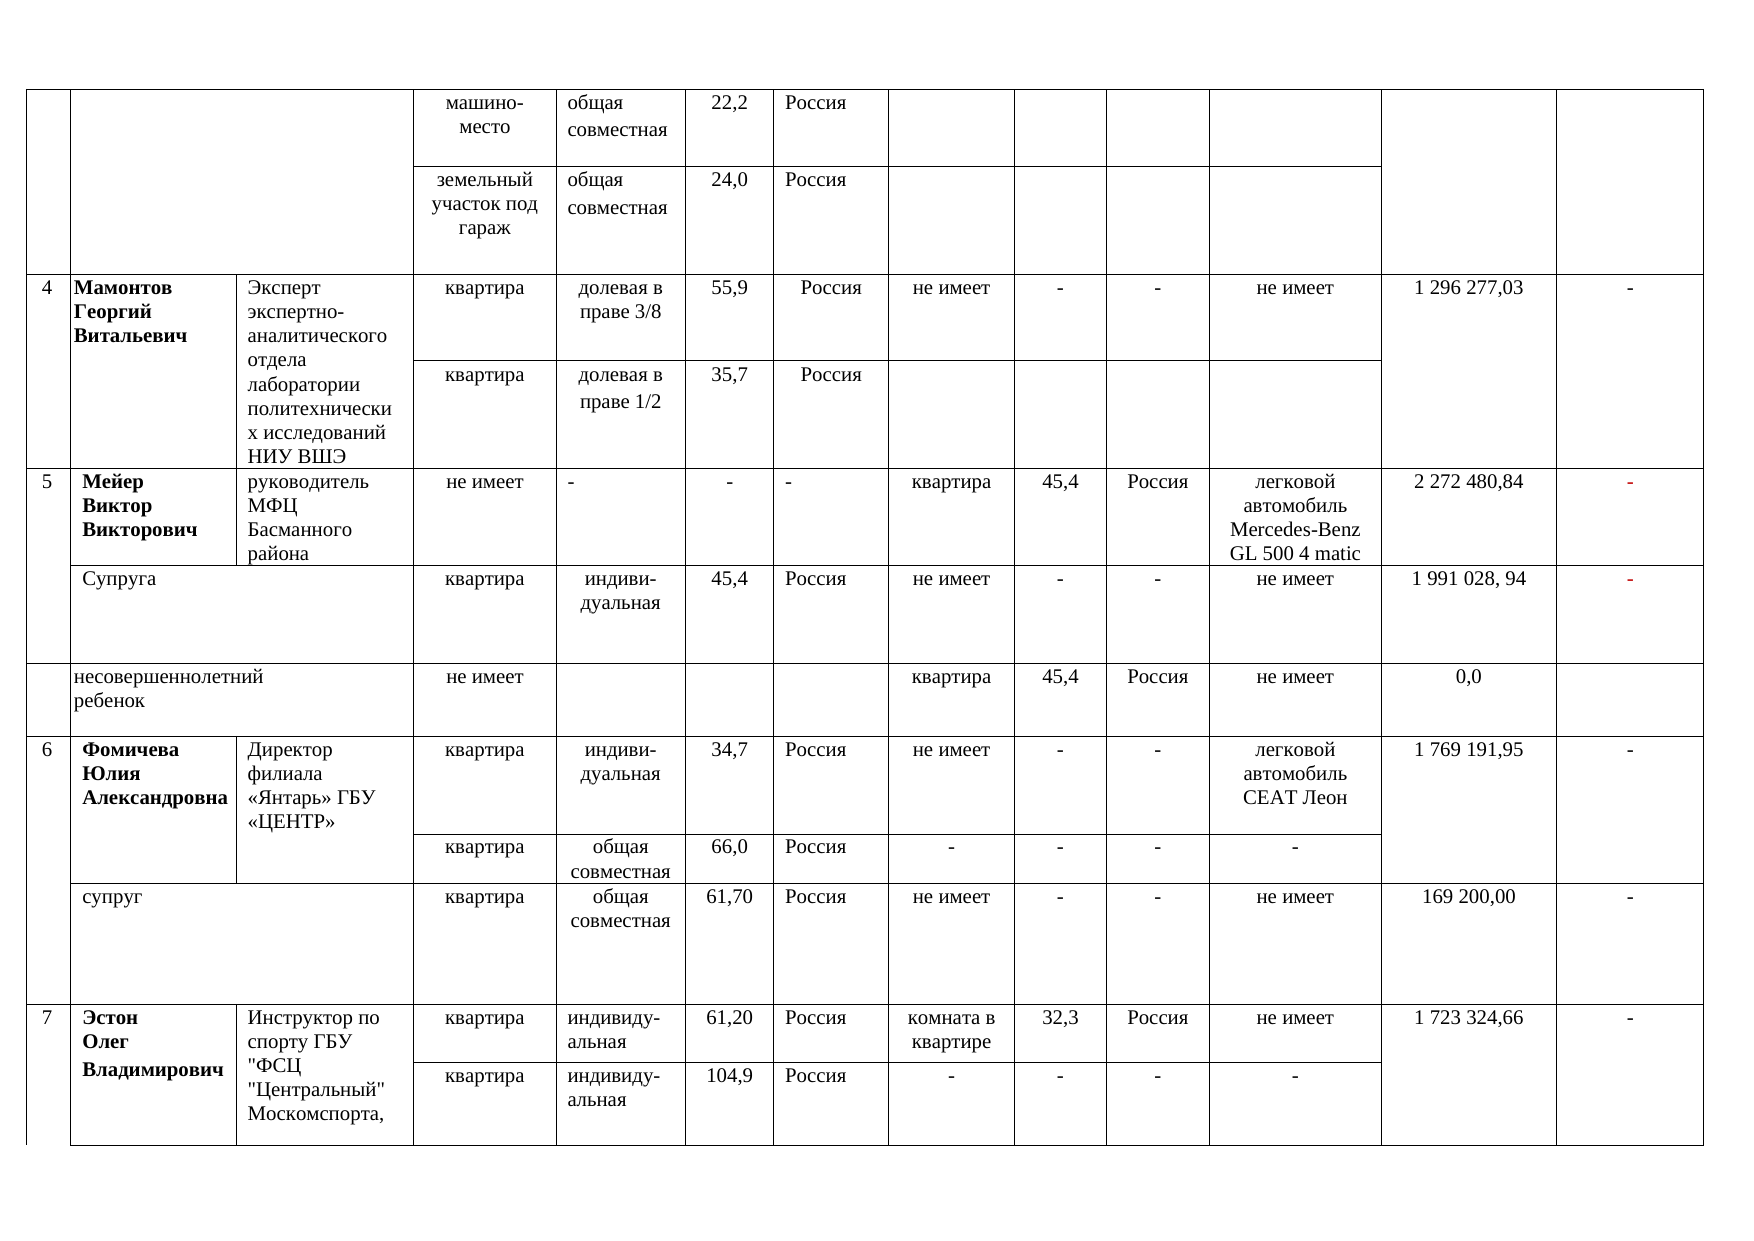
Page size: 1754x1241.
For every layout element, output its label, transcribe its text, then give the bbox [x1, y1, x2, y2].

table_cell - [1107, 566, 1209, 663]
table_cell общая совместная [557, 835, 685, 883]
table_cell Россия [774, 361, 888, 468]
table_cell 104,9 [686, 1063, 773, 1145]
table_cell Директор филиала «Янтарь» ГБУ «ЦЕНТР» [237, 737, 413, 883]
table_cell [1015, 361, 1106, 468]
table_cell - [1015, 1063, 1106, 1145]
table_cell - [1557, 566, 1703, 663]
table_cell [889, 167, 1014, 274]
table_cell 169 200,00 [1382, 884, 1556, 1004]
table_cell [27, 664, 70, 736]
table_cell 4 [27, 275, 70, 468]
table_cell не имеет [889, 737, 1014, 833]
table_cell 55,9 [686, 275, 773, 360]
table_cell - [1107, 275, 1209, 360]
table_cell - [1557, 469, 1703, 565]
table_cell - [1557, 737, 1703, 883]
table_cell индивиду-альная [557, 1005, 685, 1062]
table_cell индиви-дуальная [557, 566, 685, 663]
table_cell [1107, 90, 1209, 166]
table_cell - [1210, 1063, 1381, 1145]
table_cell общая совместная [557, 884, 685, 1004]
table_cell 45,4 [1015, 469, 1106, 565]
table_cell Россия [1107, 469, 1209, 565]
table_cell - [1015, 275, 1106, 360]
table_cell - [1107, 1063, 1209, 1145]
table_cell Инструктор по спорту ГБУ "ФСЦ "Центральный" Москомспорта, Генеральный директор ОФСОО «Российская ассоциация Косики каратэ», директор АНО «Спортклуб Лидер» [237, 1005, 413, 1145]
table_cell несовершеннолетний ребенок [71, 664, 413, 736]
table_cell - [774, 469, 888, 565]
table_cell не имеет [1210, 275, 1381, 360]
table_cell 24,0 [686, 167, 773, 274]
table_cell [557, 664, 685, 736]
table_cell 0,0 [1382, 664, 1556, 736]
table_cell - [889, 1063, 1014, 1145]
table_cell - [1015, 884, 1106, 1004]
table_cell [1107, 361, 1209, 468]
table_cell - [1557, 884, 1703, 1004]
table_cell - [1107, 737, 1209, 833]
table_cell земельный участок под гараж [414, 167, 556, 274]
table_cell не имеет [1210, 664, 1381, 736]
table_cell - [1107, 884, 1209, 1004]
table_cell Россия [774, 90, 888, 166]
table_cell Эстон Олег Владимирович [71, 1005, 236, 1145]
table_cell - [1557, 1005, 1703, 1145]
table_cell - [889, 835, 1014, 883]
table_cell - [1107, 835, 1209, 883]
table_cell общая совместная [557, 90, 685, 166]
table_cell [1557, 664, 1703, 736]
table_cell долевая в праве 3/8 [557, 275, 685, 360]
table_cell не имеет [1210, 1005, 1381, 1062]
table_cell - [1210, 835, 1381, 883]
table_cell долевая в праве 1/2 [557, 361, 685, 468]
table_cell Эксперт экспертно-аналитического отдела лаборатории политехнических исследований НИУ ВШЭ [237, 275, 413, 468]
table_cell 61,70 [686, 884, 773, 1004]
table_cell 45,4 [1015, 664, 1106, 736]
table_cell машино-место [414, 90, 556, 166]
table_cell Россия [774, 1005, 888, 1062]
table_cell [1210, 361, 1381, 468]
table_cell общая совместная [557, 167, 685, 274]
table_cell Россия [774, 275, 888, 360]
table_cell не имеет [889, 884, 1014, 1004]
table_cell руководитель МФЦ Басманного района [237, 469, 413, 565]
table_cell [889, 361, 1014, 468]
table_cell 66,0 [686, 835, 773, 883]
table_cell [1210, 167, 1381, 274]
table_cell 1 769 191,95 [1382, 737, 1556, 883]
table_cell квартира [414, 835, 556, 883]
table_cell квартира [414, 566, 556, 663]
table_cell 7 [27, 1005, 70, 1145]
table_cell не имеет [889, 275, 1014, 360]
table_cell Россия [774, 737, 888, 833]
table_cell квартира [414, 361, 556, 468]
table_cell не имеет [414, 664, 556, 736]
table_cell 6 [27, 737, 70, 1004]
table_cell 34,7 [686, 737, 773, 833]
table_cell 22,2 [686, 90, 773, 166]
table_cell Россия [1107, 1005, 1209, 1062]
table_cell Россия [774, 167, 888, 274]
table_cell 61,20 [686, 1005, 773, 1062]
table_cell не имеет [1210, 566, 1381, 663]
table_cell 1 723 324,66 [1382, 1005, 1556, 1145]
table_cell квартира [414, 275, 556, 360]
table_cell квартира [414, 1063, 556, 1145]
table_cell 32,3 [1015, 1005, 1106, 1062]
table_cell - [1015, 835, 1106, 883]
table_cell индиви-дуальная [557, 737, 685, 833]
table_cell Россия [774, 566, 888, 663]
table_cell Россия [774, 884, 888, 1004]
table_cell [1015, 90, 1106, 166]
table_cell - [1015, 566, 1106, 663]
table_cell не имеет [1210, 884, 1381, 1004]
table_cell 1 296 277,03 [1382, 275, 1556, 468]
table_cell не имеет [414, 469, 556, 565]
table_cell квартира [414, 1005, 556, 1062]
table_cell Россия [1107, 664, 1209, 736]
table_cell не имеет [889, 566, 1014, 663]
table_cell легковой автомобиль Mercedes-Benz GL 500 4 matic [1210, 469, 1381, 565]
table_cell Россия [774, 1063, 888, 1145]
table_cell Фомичева Юлия Александровна [71, 737, 236, 883]
table_cell Россия [774, 835, 888, 883]
table_cell квартира [889, 664, 1014, 736]
table_cell - [1015, 737, 1106, 833]
table_cell [686, 664, 773, 736]
table_cell супруг [71, 884, 413, 1004]
table_cell квартира [414, 884, 556, 1004]
table_cell комната в квартире [889, 1005, 1014, 1062]
table_cell [1210, 90, 1381, 166]
table_cell Мамонтов Георгий Витальевич [71, 275, 236, 468]
table_cell квартира [414, 737, 556, 833]
table_cell 1 991 028, 94 [1382, 566, 1556, 663]
table_cell - [686, 469, 773, 565]
table_cell индивиду-альная [557, 1063, 685, 1145]
table_cell [1015, 167, 1106, 274]
table_cell 2 272 480,84 [1382, 469, 1556, 565]
table_cell - [1557, 275, 1703, 468]
table_cell Супруга [71, 566, 413, 663]
table_cell 5 [27, 469, 70, 663]
table_cell Мейер Виктор Викторович [71, 469, 236, 565]
table_cell [774, 664, 888, 736]
table_cell [889, 90, 1014, 166]
table_cell [1107, 167, 1209, 274]
table_cell квартира [889, 469, 1014, 565]
table_cell 35,7 [686, 361, 773, 468]
table_cell 45,4 [686, 566, 773, 663]
table_cell - [557, 469, 685, 565]
table_cell легковой автомобиль СЕАТ Леон [1210, 737, 1381, 833]
